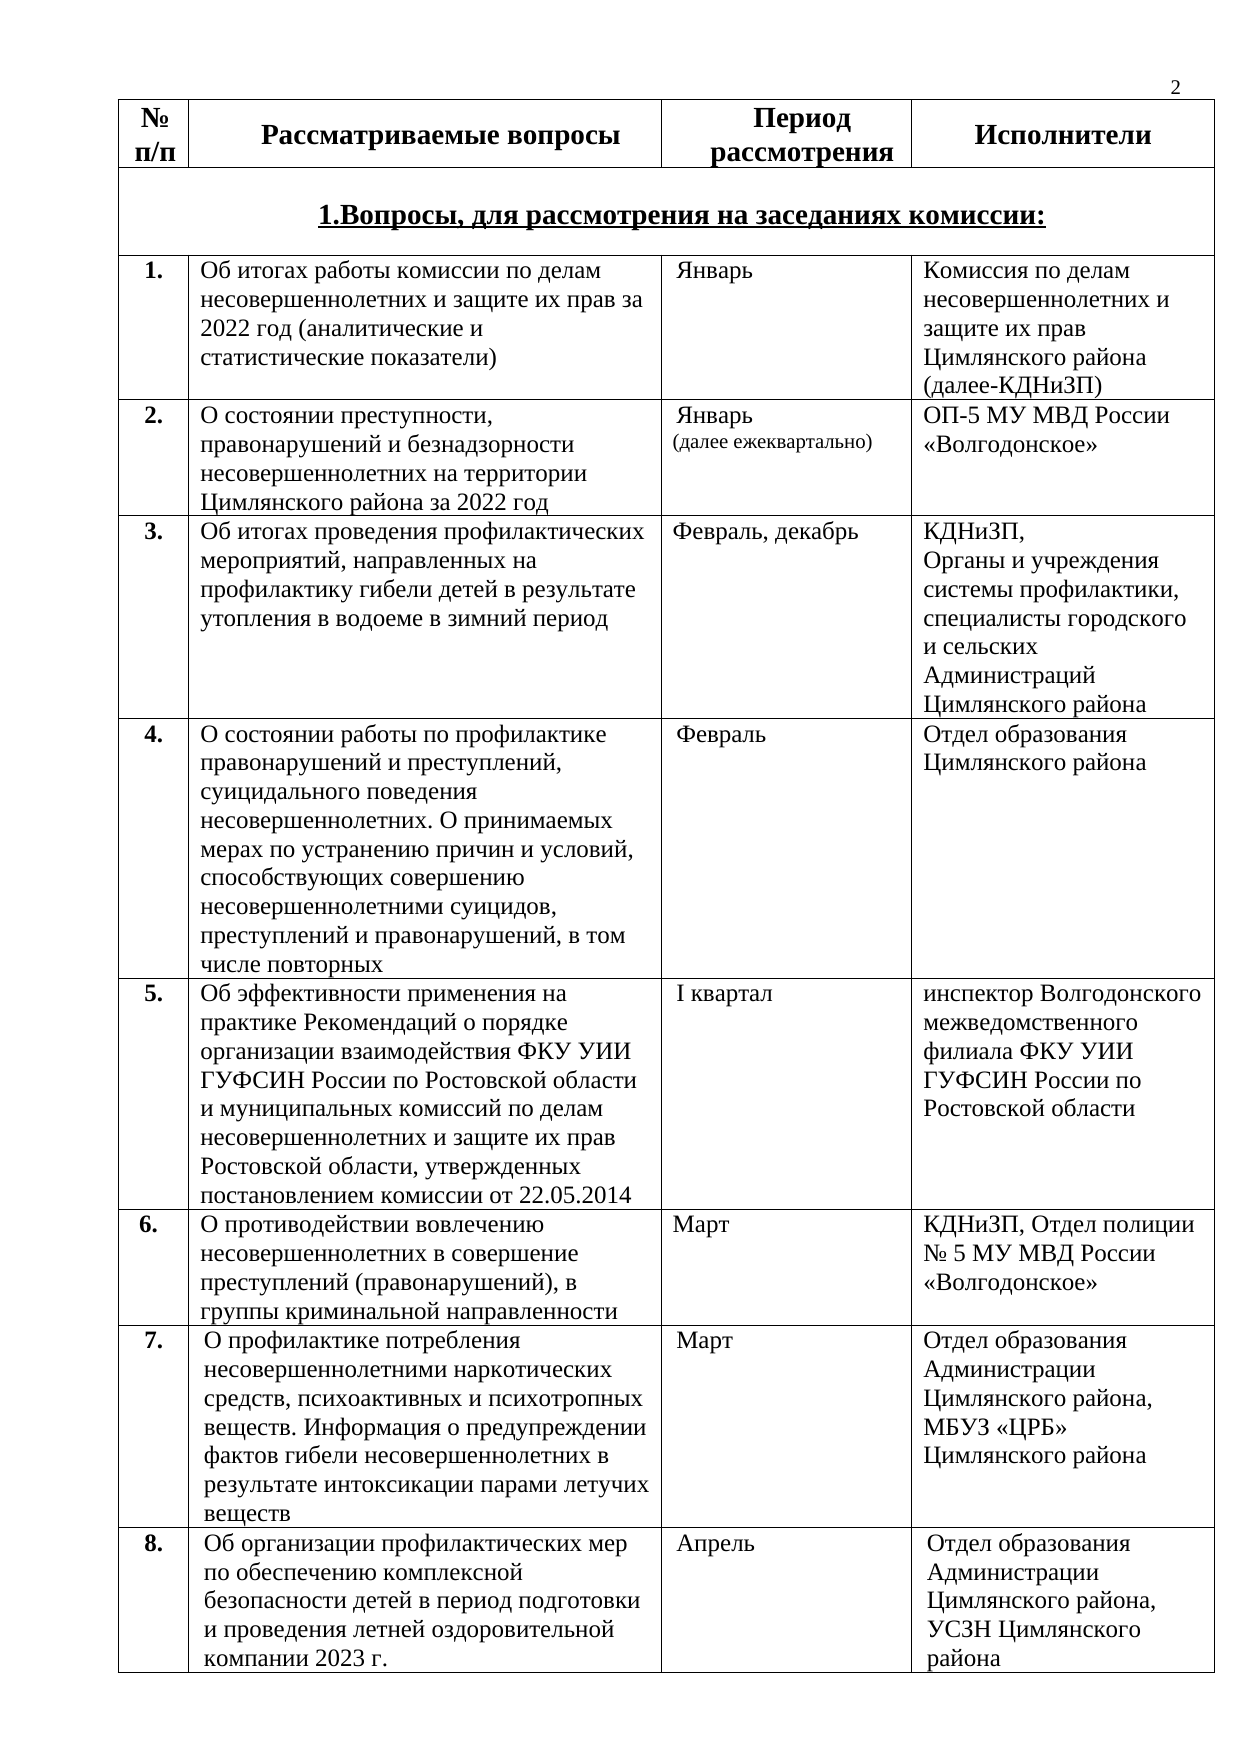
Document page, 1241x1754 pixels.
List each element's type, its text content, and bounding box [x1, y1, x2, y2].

table_cell Январь (далее ежеквартально) [662, 400, 911, 515]
table_cell Февраль, декабрь [662, 516, 911, 718]
table_cell ОП-5 МУ МВД России «Волгодонское» [912, 400, 1214, 515]
table_cell Март [662, 1326, 911, 1527]
table_cell КДНиЗП, Отдел полиции № 5 МУ МВД России «Волгодонское» [912, 1210, 1214, 1324]
table_cell О противодействии вовлечению несовершеннолетних в совершение преступлений (правонарушений), в группы криминальной направленности [189, 1210, 661, 1324]
table_cell Отдел образования Цимлянского района [912, 719, 1214, 977]
table_cell О профилактике потребления несовершеннолетними наркотических средств, психоактивных и психотропных веществ. Информация о предупреждении фактов гибели несовершеннолетних в результате интоксикации парами летучих веществ [189, 1326, 661, 1527]
table_cell О состоянии преступности, правонарушений и безнадзорности несовершеннолетних на территории Цимлянского района за 2022 год [189, 400, 661, 515]
table_cell Об итогах работы комиссии по делам несовершеннолетних и защите их прав за 2022 год (аналитические и статистические показатели) [189, 256, 661, 399]
table_cell 3. [119, 516, 188, 718]
table_cell 4. [119, 719, 188, 977]
table_cell 8. [119, 1528, 188, 1672]
table_cell Об эффективности применения на практике Рекомендаций о порядке организации взаимодействия ФКУ УИИ ГУФСИН России по Ростовской области и муниципальных комиссий по делам несовершеннолетних и защите их прав Ростовской области, утвержденных постановлением комиссии от 22.05.2014 [189, 979, 661, 1208]
table_cell Апрель [662, 1528, 911, 1672]
table_header № п/п [119, 100, 188, 167]
table_cell 2. [119, 400, 188, 515]
table_cell Отдел образования Администрации Цимлянского района, МБУЗ «ЦРБ» Цимлянского района [912, 1326, 1214, 1527]
table_cell I квартал [662, 979, 911, 1208]
table_cell Об организации профилактических мер по обеспечению комплексной безопасности детей в период подготовки и проведения летней оздоровительной компании 2023 г. [189, 1528, 661, 1672]
table_cell Комиссия по делам несовершеннолетних и защите их прав Цимлянского района (далее-КДНиЗП) [912, 256, 1214, 399]
table_cell 1. [119, 256, 188, 399]
table_cell 5. [119, 979, 188, 1208]
table_cell 1.Вопросы, для рассмотрения на заседаниях комиссии: [119, 168, 1214, 254]
table_header Исполнители [912, 100, 1214, 167]
table_cell 7. [119, 1326, 188, 1527]
table_cell Март [662, 1210, 911, 1324]
table_cell 6. [119, 1210, 188, 1324]
table_cell О состоянии работы по профилактике правонарушений и преступлений, суицидального поведения несовершеннолетних. О принимаемых мерах по устранению причин и условий, способствующих совершению несовершеннолетними суицидов, преступлений и правонарушений, в том числе повторных [189, 719, 661, 977]
table_header Период рассмотрения [662, 100, 911, 167]
table_cell Об итогах проведения профилактических мероприятий, направленных на профилактику гибели детей в результате утопления в водоеме в зимний период [189, 516, 661, 718]
table_cell Отдел образования Администрации Цимлянского района, УСЗН Цимлянского района [912, 1528, 1214, 1672]
table_cell инспектор Волгодонского межведомственного филиала ФКУ УИИ ГУФСИН России по Ростовской области [912, 979, 1214, 1208]
table_cell КДНиЗП, Органы и учреждения системы профилактики, специалисты городского и сельских Администраций Цимлянского района [912, 516, 1214, 718]
table_header Рассматриваемые вопросы [189, 100, 661, 167]
table_cell Январь [662, 256, 911, 399]
table_cell Февраль [662, 719, 911, 977]
